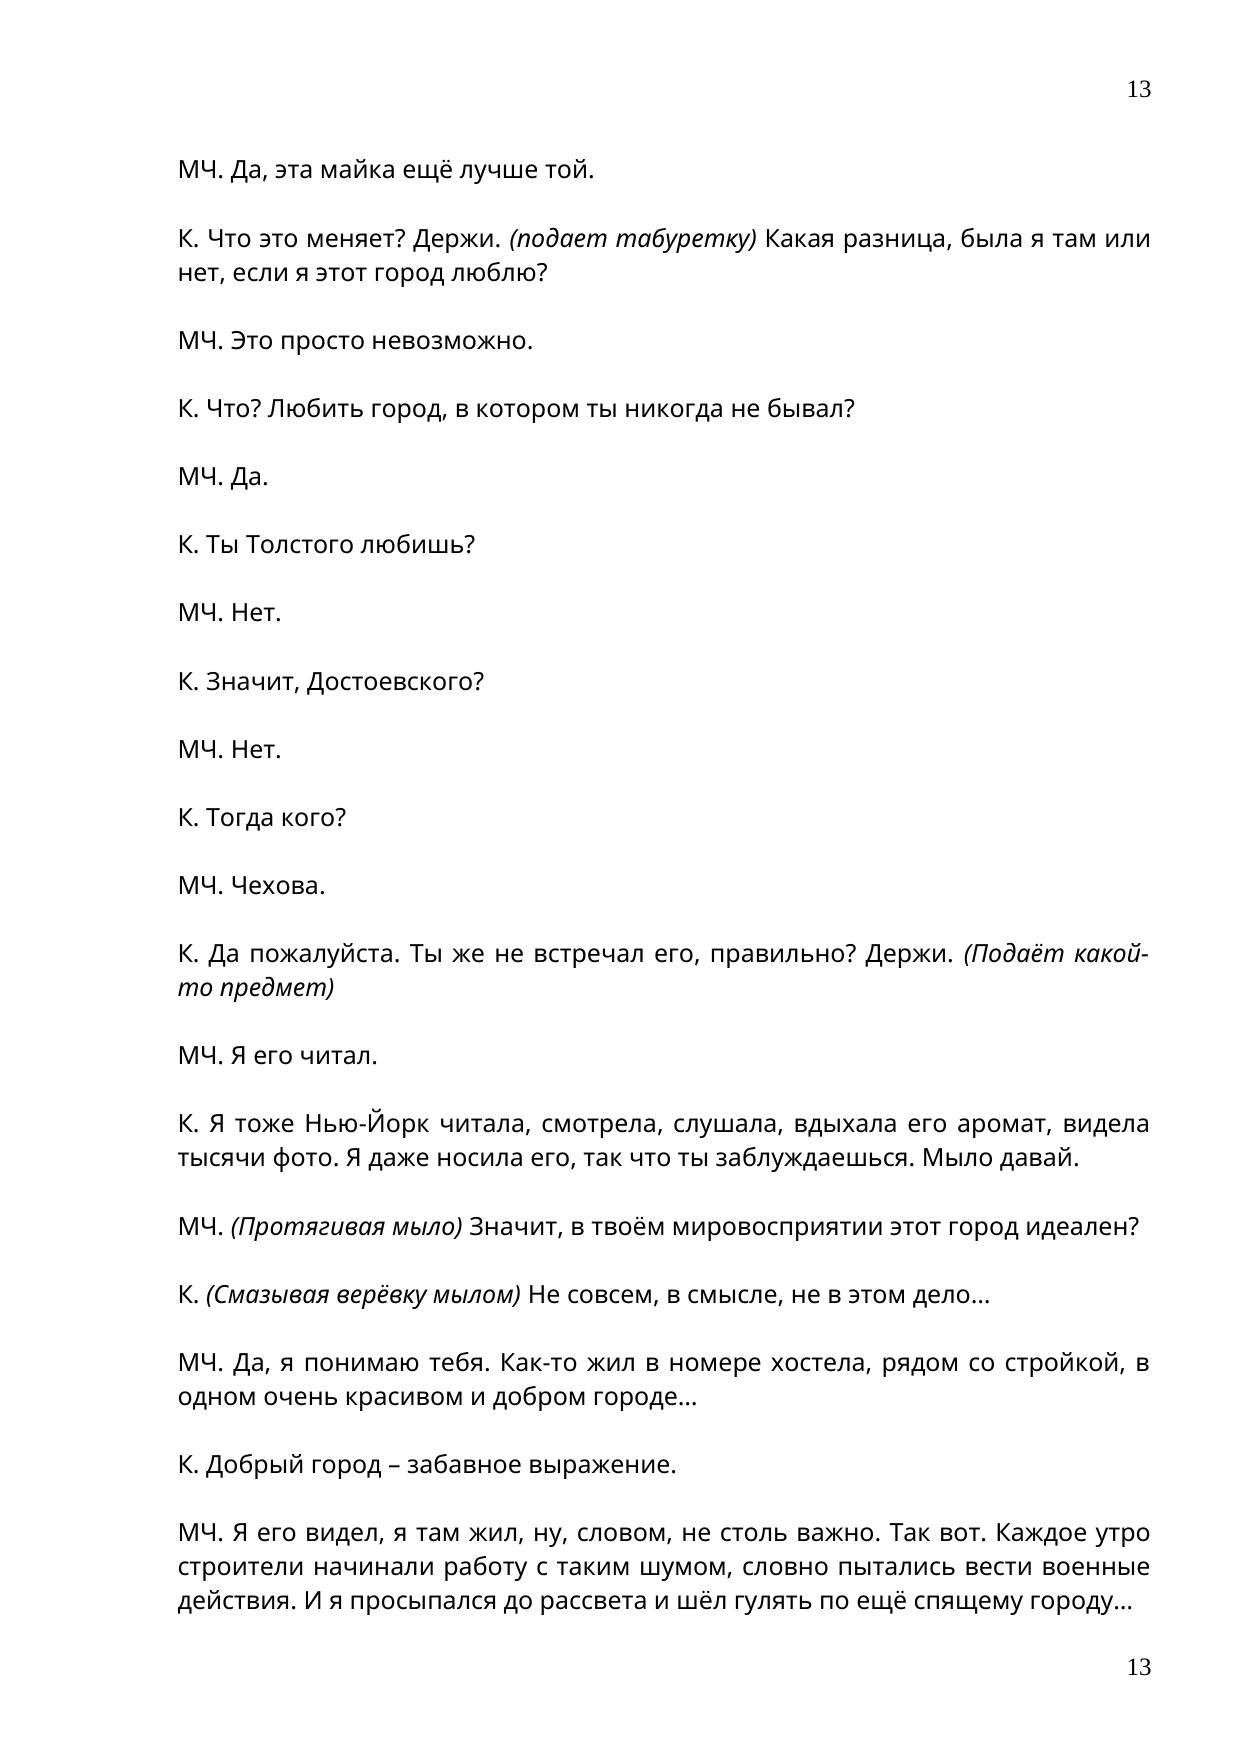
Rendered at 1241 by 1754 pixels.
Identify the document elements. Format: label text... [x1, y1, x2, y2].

text МЧ. Да. [177, 459, 1152, 493]
text МЧ. (Протягивая мыло) Значит, в твоём мировосприятии этот город идеален? [177, 1208, 1152, 1242]
text К. Тогда кого? [177, 799, 1152, 833]
text МЧ. Я его видел, я там жил, ну, словом, не столь важно. Так вот. Каждое утро строители начинали работу с таким шумом, словно пытались вести военные действия. И я просыпался до рассвета и шёл гулять по ещё спящему городу… [177, 1515, 1152, 1617]
text К. Я тоже Нью-Йорк читала, смотрела, слушала, вдыхала его аромат, видела тысячи фото. Я даже носила его, так что ты заблуждаешься. Мыло давай. [177, 1106, 1152, 1174]
text МЧ. Я его читал. [177, 1038, 1152, 1072]
text К. Ты Толстого любишь? [177, 527, 1152, 561]
text К. Значит, Достоевского? [177, 663, 1152, 697]
text МЧ. Нет. [177, 595, 1152, 629]
text К. Что? Любить город, в котором ты никогда не бывал? [177, 391, 1152, 425]
text МЧ. Чехова. [177, 867, 1152, 902]
text К. (Смазывая верёвку мылом) Не совсем, в смысле, не в этом дело… [177, 1276, 1152, 1310]
text МЧ. Это просто невозможно. [177, 322, 1152, 357]
text МЧ. Да, я понимаю тебя. Как-то жил в номере хостела, рядом со стройкой, в одном очень красивом и добром городе… [177, 1344, 1152, 1412]
text МЧ. Да, эта майка ещё лучше той. [177, 152, 1152, 186]
text К. Что это меняет? Держи. (подает табуретку) Какая разница, была я там или нет, если я этот город люблю? [177, 220, 1152, 288]
text МЧ. Нет. [177, 731, 1152, 765]
text К. Да пожалуйста. Ты же не встречал его, правильно? Держи. (Подаёт какой-то предмет) [177, 936, 1152, 1004]
text К. Добрый город – забавное выражение. [177, 1447, 1152, 1481]
